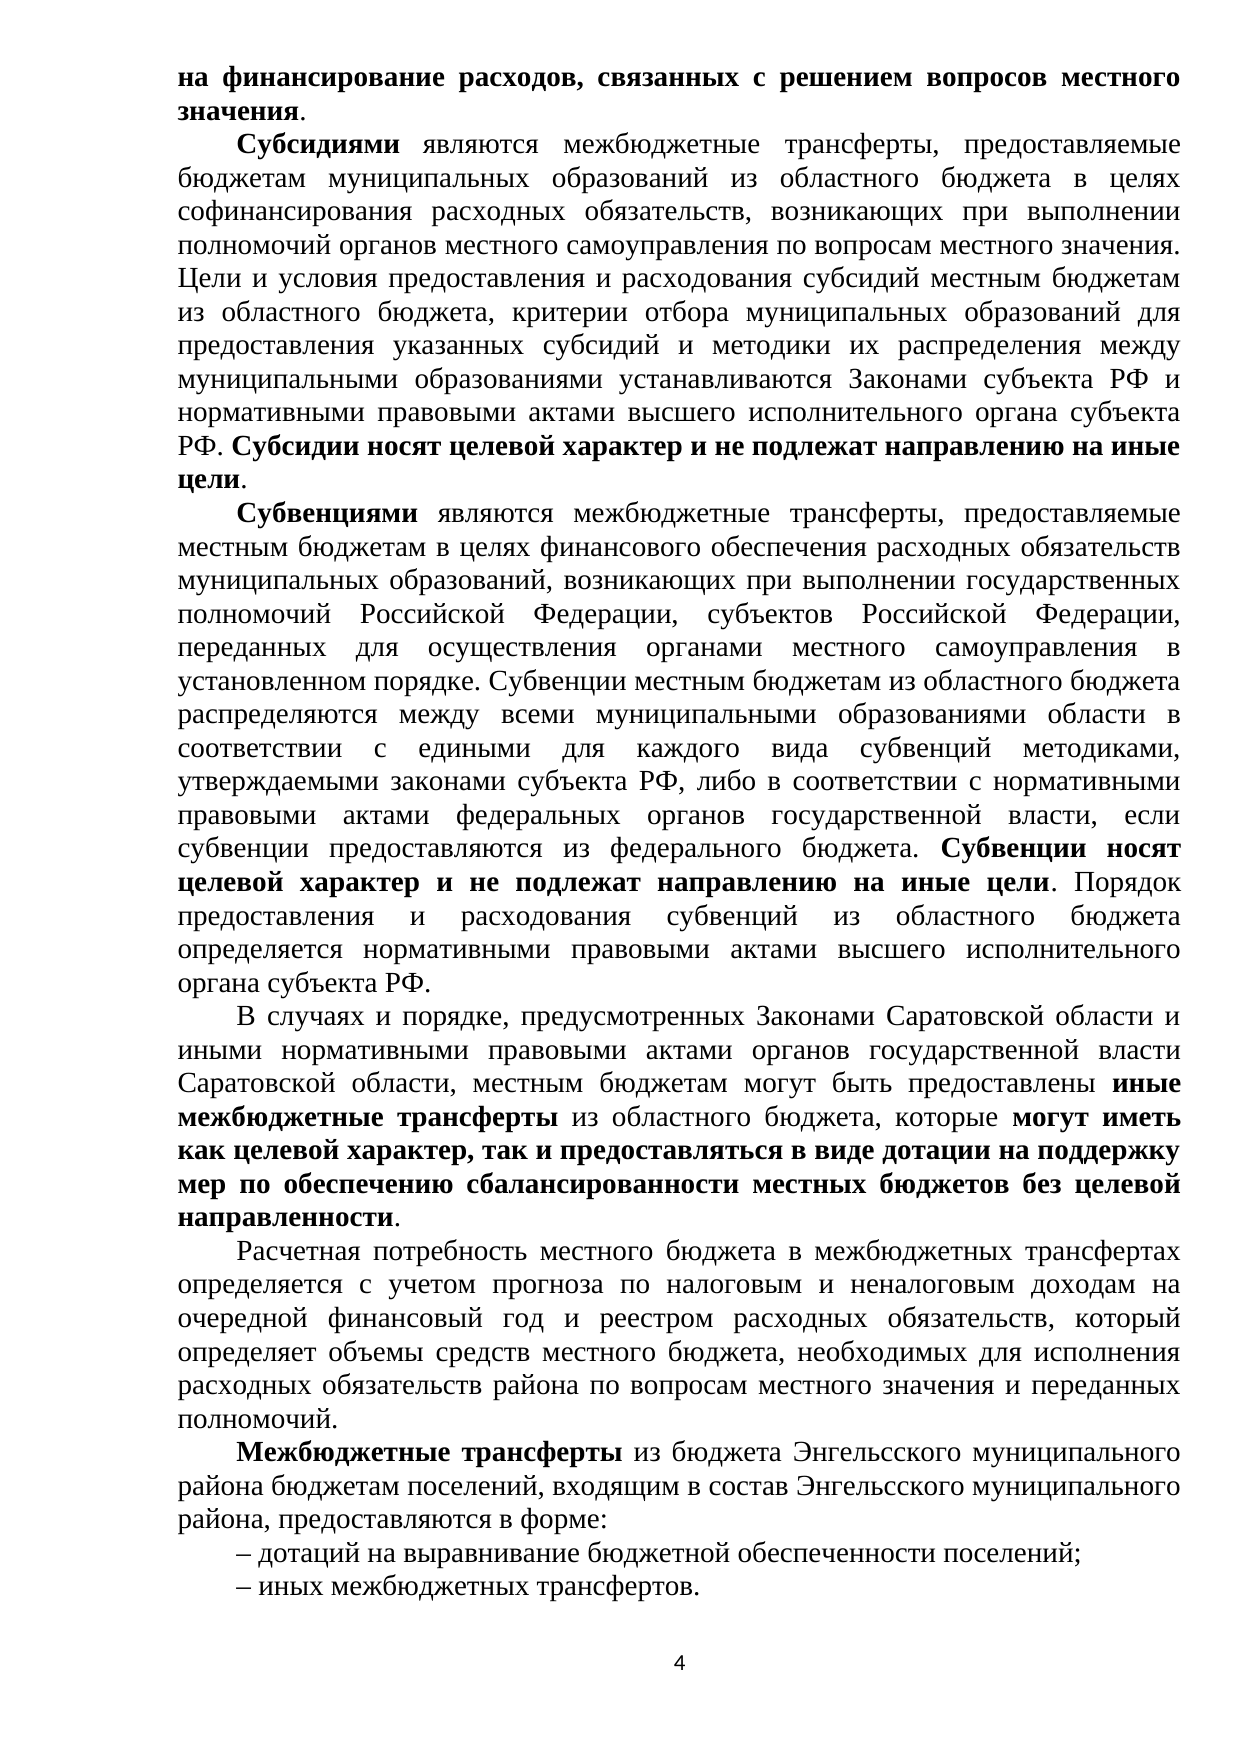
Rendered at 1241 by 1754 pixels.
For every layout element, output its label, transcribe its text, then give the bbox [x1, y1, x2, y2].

text Межбюджетные трансферты из бюджета Энгельсского муниципального района бюджетам поселений, входящим в состав Энгельсского муниципального района, предоставляются в форме: [177, 1434, 1181, 1535]
text Субвенциями являются межбюджетные трансферты, предоставляемые местным бюджетам в целях финансового обеспечения расходных обязательств муниципальных образований, возникающих при выполнении государственных полномочий Российской Федерации, субъектов Российской Федерации, переданных для осуществления органами местного самоуправления в установленном порядке. Субвенции местным бюджетам из областного бюджета распределяются между всеми муниципальными образованиями области в соответствии с едиными для каждого вида субвенций методиками, утверждаемыми законами субъекта РФ, либо в соответствии с нормативными правовыми актами федеральных органов государственной власти, если субвенции предоставляются из федерального бюджета. Субвенции носят целевой характер и не подлежат направлению на иные цели. Порядок предоставления и расходования субвенций из областного бюджета определяется нормативными правовыми актами высшего исполнительного органа субъекта РФ. [177, 495, 1181, 998]
text – дотаций на выравнивание бюджетной обеспеченности поселений; [177, 1535, 1181, 1568]
text В случаях и порядке, предусмотренных Законами Саратовской области и иными нормативными правовыми актами органов государственной власти Саратовской области, местным бюджетам могут быть предоставлены иные межбюджетные трансферты из областного бюджета, которые могут иметь как целевой характер, так и предоставляться в виде дотации на поддержку мер по обеспечению сбалансированности местных бюджетов без целевой направленности. [177, 998, 1181, 1233]
text Расчетная потребность местного бюджета в межбюджетных трансфертах определяется с учетом прогноза по налоговым и неналоговым доходам на очередной финансовый год и реестром расходных обязательств, который определяет объемы средств местного бюджета, необходимых для исполнения расходных обязательств района по вопросам местного значения и переданных полномочий. [177, 1233, 1181, 1434]
text – иных межбюджетных трансфертов. [177, 1568, 1181, 1602]
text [177, 59, 1181, 126]
text Субсидиями являются межбюджетные трансферты, предоставляемые бюджетам муниципальных образований из областного бюджета в целях софинансирования расходных обязательств, возникающих при выполнении полномочий органов местного самоуправления по вопросам местного значения. Цели и условия предоставления и расходования субсидий местным бюджетам из областного бюджета, критерии отбора муниципальных образований для предоставления указанных субсидий и методики их распределения между муниципальными образованиями устанавливаются Законами субъекта РФ и нормативными правовыми актами высшего исполнительного органа субъекта РФ. Субсидии носят целевой характер и не подлежат направлению на иные цели. [177, 126, 1181, 495]
